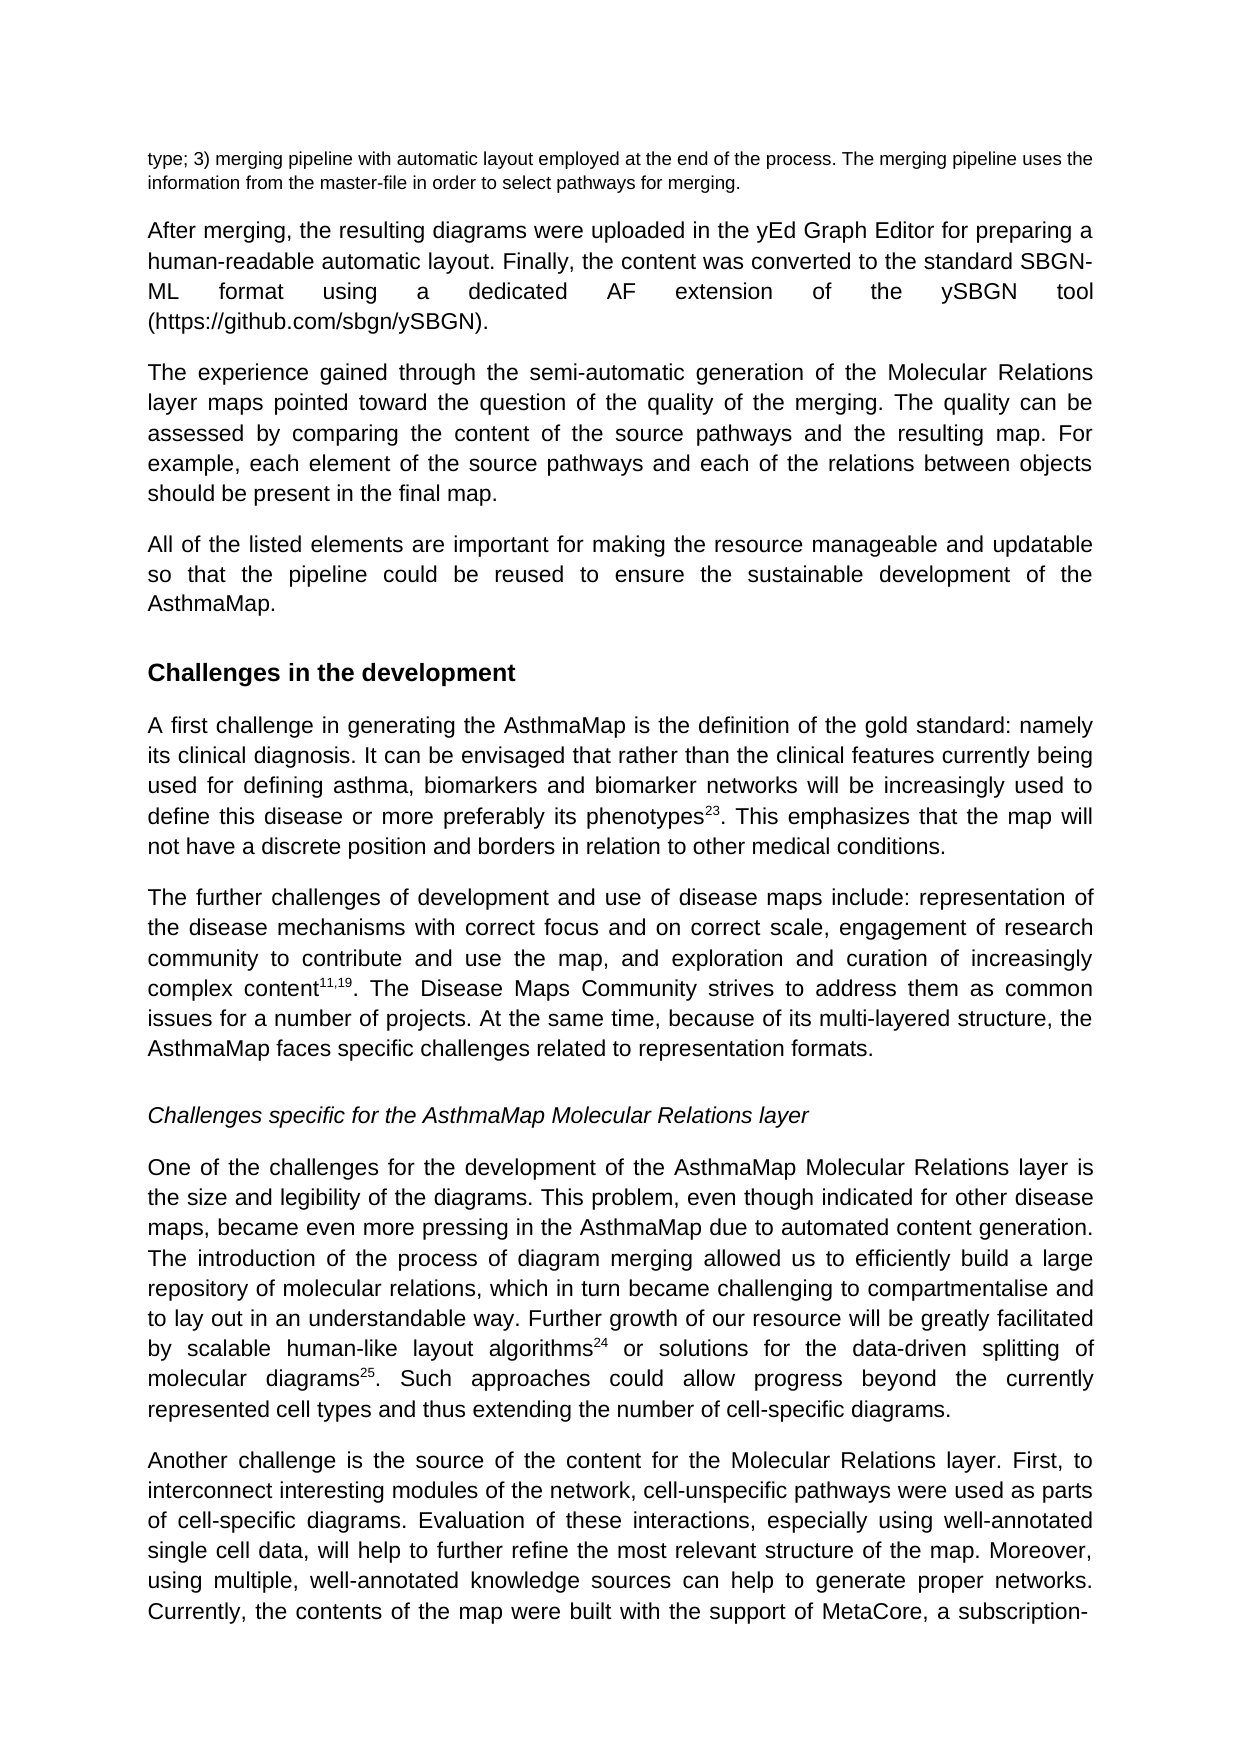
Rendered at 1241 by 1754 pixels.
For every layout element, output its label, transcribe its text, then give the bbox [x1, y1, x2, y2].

text Challenges specific for the AsthmaMap Molecular Relations layer [147, 1102, 1105, 1129]
text A first challenge in generating the AsthmaMap is the definition of the gold standard: namely its clinical diagnosis. It can be envisaged that rather than the clinical features currently being used for defining asthma, biomarkers and biomarker networks will be increasingly used to define this disease or more preferably its phenotypes23. This emphasizes that the map will not have a discrete position and borders in relation to other medical conditions. [147, 712, 1093, 859]
text After merging, the resulting diagrams were uploaded in the yEd Graph Editor for preparing a human-readable automatic layout. Finally, the content was converted to the standard SBGN- ML format using a dedicated AF extension of the ySBGN tool (https://github.com/sbgn/ySBGN). [147, 217, 1094, 334]
subtitle Challenges in the development [147, 658, 1105, 687]
text Another challenge is the source of the content for the Molecular Relations layer. First, to interconnect interesting modules of the network, cell-unspecific pathways were used as parts of cell-specific diagrams. Evaluation of these interactions, especially using well-annotated single cell data, will help to further refine the most relevant structure of the map. Moreover, using multiple, well-annotated knowledge sources can help to generate proper networks. Currently, the contents of the map were built with the support of MetaCore, a subscription- [147, 1447, 1093, 1624]
text One of the challenges for the development of the AsthmaMap Molecular Relations layer is the size and legibility of the diagrams. This problem, even though indicated for other disease maps, became even more pressing in the AsthmaMap due to automated content generation. The introduction of the process of diagram merging allowed us to efficiently build a large repository of molecular relations, which in turn became challenging to compartmentalise and to lay out in an understandable way. Further growth of our resource will be greatly facilitated by scalable human-like layout algorithms24 or solutions for the data-driven splitting of molecular diagrams25. Such approaches could allow progress beyond the currently represented cell types and thus extending the number of cell-specific diagrams. [147, 1154, 1094, 1422]
text The further challenges of development and use of disease maps include: representation of the disease mechanisms with correct focus and on correct scale, engagement of research community to contribute and use the map, and exploration and curation of increasingly complex content11,19. The Disease Maps Community strives to address them as common issues for a number of projects. At the same time, because of its multi-layered structure, the AsthmaMap faces specific challenges related to representation formats. [147, 884, 1093, 1061]
text The experience gained through the semi-automatic generation of the Molecular Relations layer maps pointed toward the question of the quality of the merging. The quality can be assessed by comparing the content of the source pathways and the resulting map. For example, each element of the source pathways and each of the relations between objects should be present in the final map. [147, 359, 1093, 506]
text All of the listed elements are important for making the resource manageable and updatable so that the pipeline could be reused to ensure the sustainable development of the AsthmaMap. [147, 531, 1093, 617]
text type; 3) merging pipeline with automatic layout employed at the end of the process. The merging pipeline uses the information from the master-file in order to select pathways for merging. [147, 148, 1093, 194]
